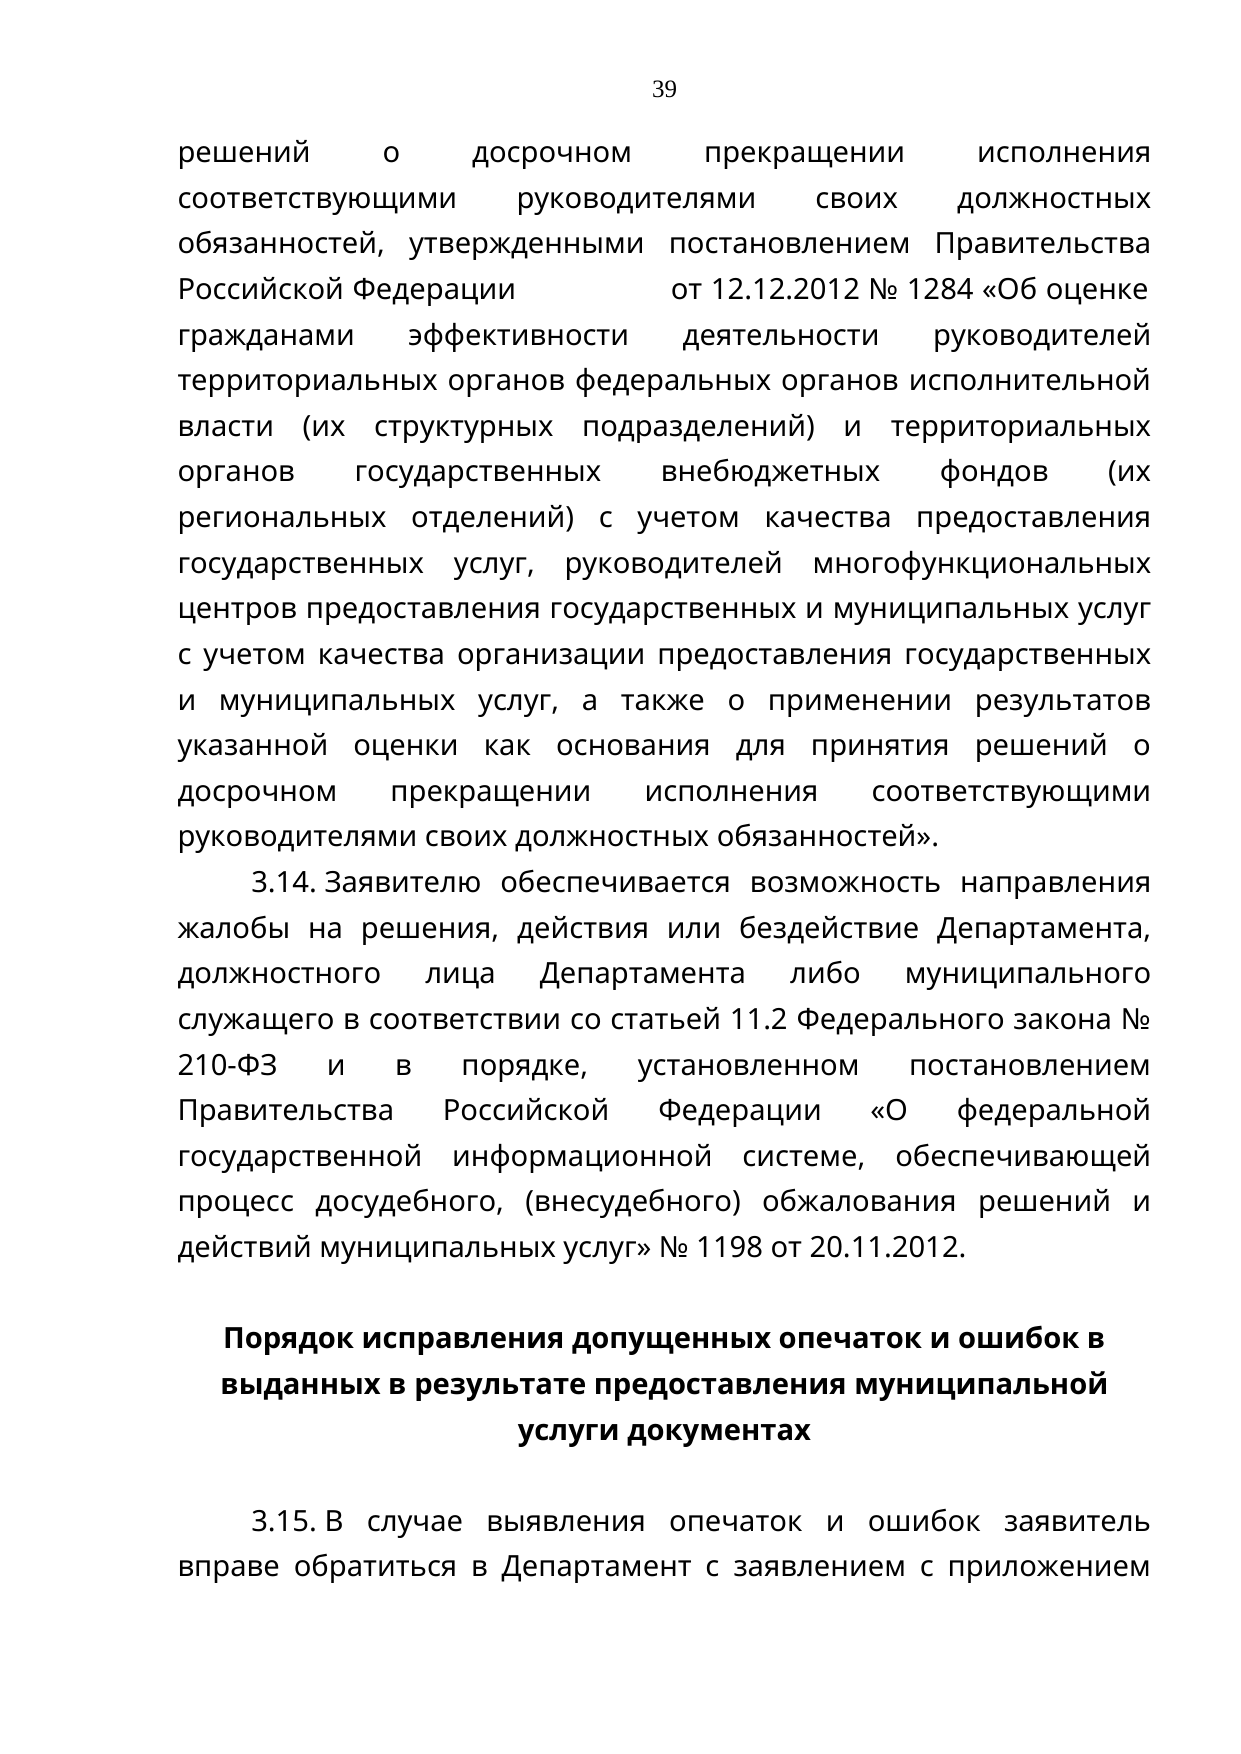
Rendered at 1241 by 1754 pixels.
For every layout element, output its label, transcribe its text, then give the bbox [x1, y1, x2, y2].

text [177, 131, 1152, 855]
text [177, 1500, 1152, 1585]
text Порядок исправления допущенных опечаток и ошибок в выданных в результате предоставления муниципальной услуги документах [177, 1318, 1152, 1448]
text 3.14. Заявителю обеспечивается возможность направления жалобы на решения, действия или бездействие Департамента, должностного лица Департамента либо муниципального служащего в соответствии со статьей 11.2 Федерального закона № 210-ФЗ и в порядке, установленном постановлением Правительства Российской Федерации «О федеральной государственной информационной системе, обеспечивающей процесс досудебного, (внесудебного) обжалования решений и действий муниципальных услуг» № 1198 от 20.11.2012. [177, 861, 1152, 1266]
